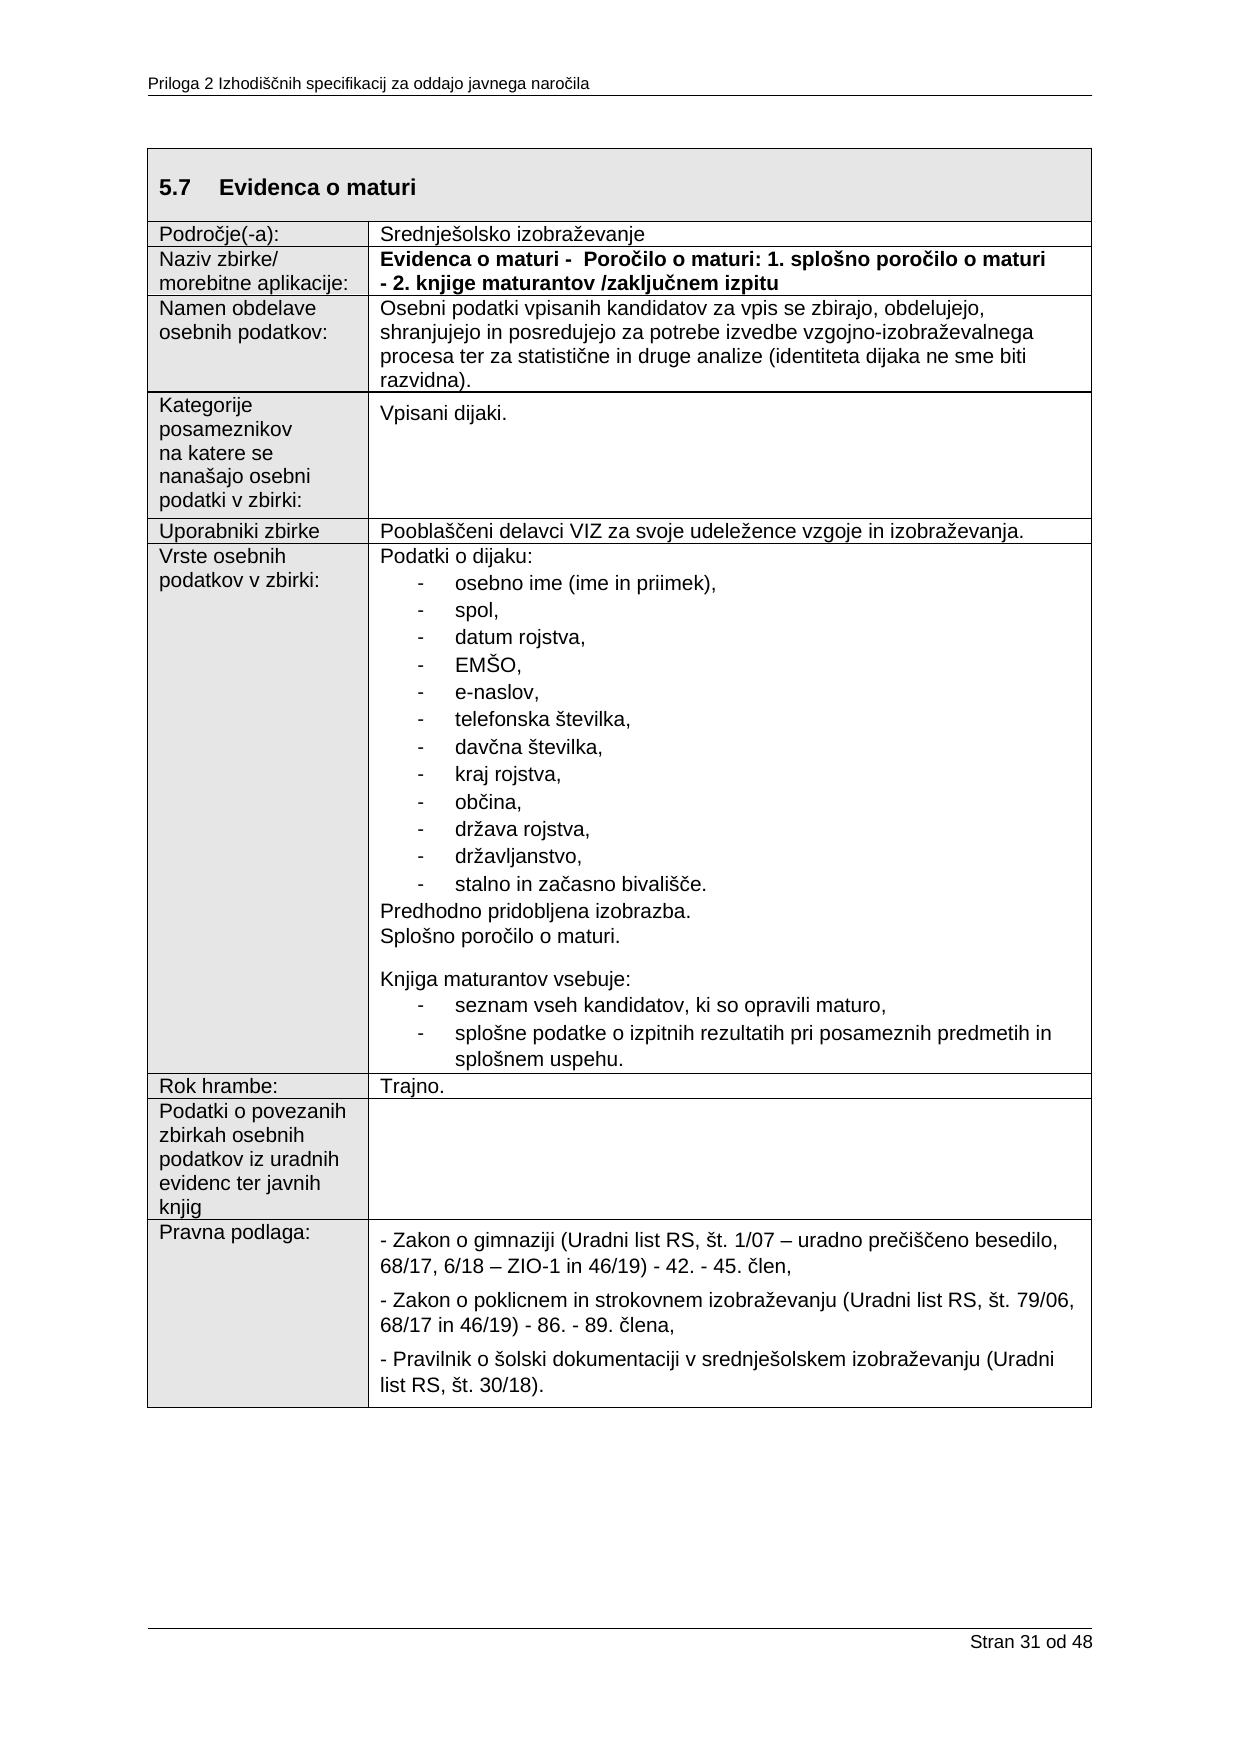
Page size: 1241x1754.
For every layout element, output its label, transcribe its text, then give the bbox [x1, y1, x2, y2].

table_cell Osebni podatki vpisanih kandidatov za vpis se zbirajo, obdelujejo, shranjujejo in posredujejo za potrebe izvedbe vzgojno-izobraževalnega procesa ter za statistične in druge analize (identiteta dijaka ne sme biti razvidna). [369, 296, 1091, 391]
table_cell Kategorije posameznikov na katere se nanašajo osebni podatki v zbirki: [148, 393, 368, 518]
table_cell Pooblaščeni delavci VIZ za svoje udeležence vzgoje in izobraževanja. [369, 519, 1091, 543]
table_cell Namen obdelave osebnih podatkov: [148, 296, 368, 391]
table_cell Vpisani dijaki. [369, 393, 1091, 518]
table_cell Podatki o povezanih zbirkah osebnih podatkov iz uradnih evidenc ter javnih knjig [148, 1099, 368, 1219]
table_cell Evidenca o maturi - Poročilo o maturi: 1. splošno poročilo o maturi - 2. knjige maturantov /zaključnem izpitu [369, 247, 1091, 294]
table_cell - Zakon o gimnaziji (Uradni list RS, št. 1/07 – uradno prečiščeno besedilo, 68/17, 6/18 – ZIO-1 in 46/19) - 42. - 45. člen, - Zakon o poklicnem in strokovnem izobraževanju (Uradni list RS, št. 79/06, 68/17 in 46/19) - 86. - 89. člena, - Pravilnik o šolski dokumentaciji v srednješolskem izobraževanju (Uradni list RS, št. 30/18). [369, 1220, 1091, 1407]
table_cell Uporabniki zbirke [148, 519, 368, 543]
table_header Evidenca o maturi [148, 149, 1091, 221]
table_cell [369, 1099, 1091, 1219]
table_cell Srednješolsko izobraževanje [369, 222, 1091, 246]
table_cell Pravna podlaga: [148, 1220, 368, 1407]
table_cell Trajno. [369, 1074, 1091, 1098]
table_cell Podatki o dijaku: osebno ime (ime in priimek), spol, datum rojstva, EMŠO, e-naslov, telefonska številka, davčna številka, kraj rojstva, občina, država rojstva, državljanstvo, stalno in začasno bivališče. Predhodno pridobljena izobrazba. Splošno poročilo o maturi. Knjiga maturantov vsebuje: seznam vseh kandidatov, ki so opravili maturo, splošne podatke o izpitnih rezultatih pri posameznih predmetih in splošnem uspehu. [369, 544, 1091, 1073]
table_cell Rok hrambe: [148, 1074, 368, 1098]
table_cell Vrste osebnih podatkov v zbirki: [148, 544, 368, 1073]
table_cell Naziv zbirke/ morebitne aplikacije: [148, 247, 368, 294]
table_cell Področje(-a): [148, 222, 368, 246]
